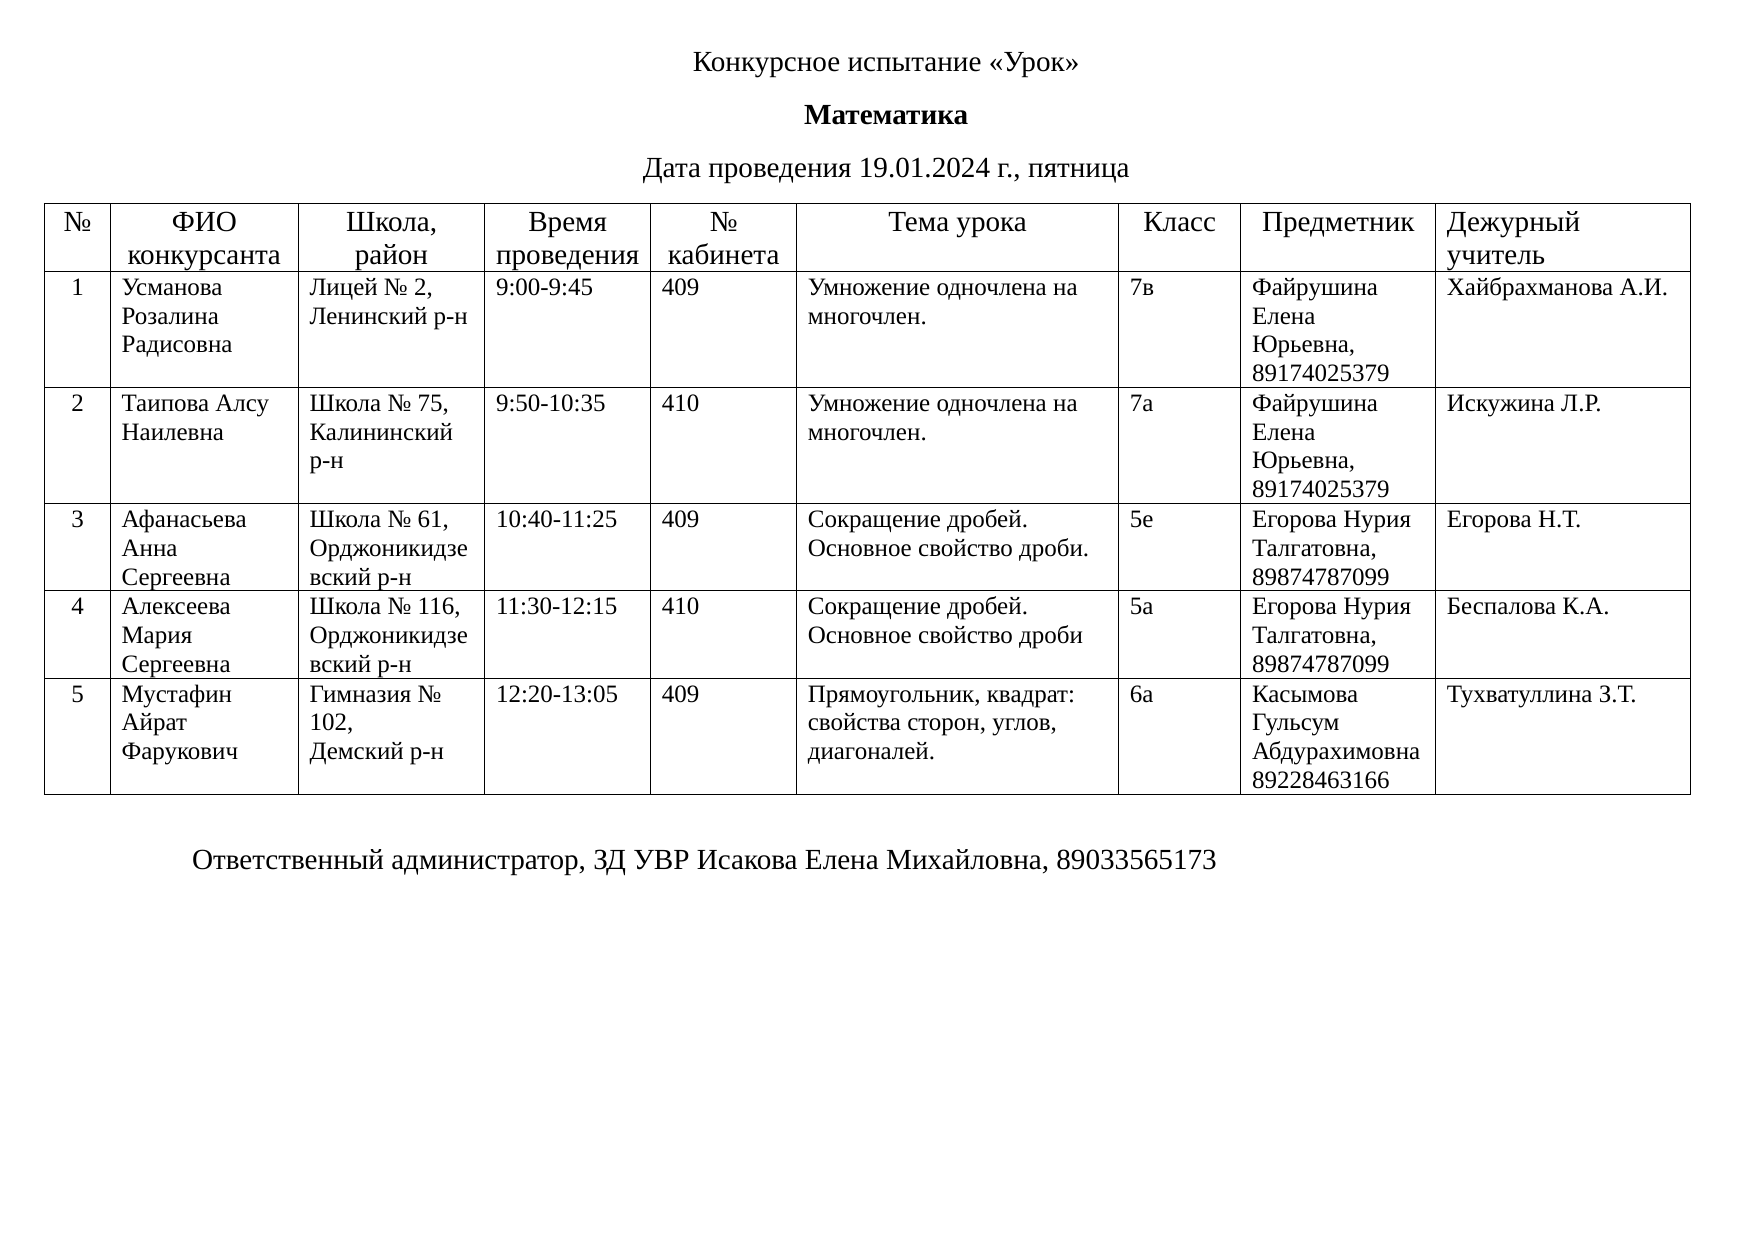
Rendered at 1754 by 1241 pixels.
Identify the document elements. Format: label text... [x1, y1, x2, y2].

table_cell 2 [45, 388, 110, 503]
table_cell 409 [651, 679, 796, 794]
table_cell Умножение одночлена на многочлен. [797, 272, 1118, 387]
table_cell 7а [1119, 388, 1240, 503]
table_cell Сокращение дробей. Основное свойство дроби [797, 591, 1118, 678]
table_cell Школа № 61, Орджоникидзевский р-н [299, 504, 484, 590]
table_cell Егорова Н.Т. [1436, 504, 1690, 590]
text Дата проведения 19.01.2024 г., пятница [118, 150, 1654, 183]
text Конкурсное испытание «Урок» [118, 44, 1654, 78]
table_cell Сокращение дробей. Основное свойство дроби. [797, 504, 1118, 590]
table_cell Алексеева Мария Сергеевна [111, 591, 298, 678]
table_cell Тухватуллина З.Т. [1436, 679, 1690, 794]
table_cell 12:20-13:05 [485, 679, 650, 794]
table_cell 409 [651, 272, 796, 387]
table_cell 410 [651, 388, 796, 503]
table_cell 5а [1119, 591, 1240, 678]
table_cell Касымова Гульсум Абдурахимовна 89228463166 [1241, 679, 1435, 794]
table_cell Прямоугольник, квадрат: свойства сторон, углов, диагоналей. [797, 679, 1118, 794]
table_header Класс [1119, 204, 1240, 271]
table_cell Школа № 75, Калининский р-н [299, 388, 484, 503]
table_cell Афанасьева Анна Сергеевна [111, 504, 298, 590]
table_cell 5 [45, 679, 110, 794]
table_header ФИО конкурсанта [111, 204, 298, 271]
table_header Предметник [1241, 204, 1435, 271]
table_cell 5е [1119, 504, 1240, 590]
table_cell Файрушина Елена Юрьевна, 89174025379 [1241, 272, 1435, 387]
table_cell Лицей № 2, Ленинский р-н [299, 272, 484, 387]
table_cell 7в [1119, 272, 1240, 387]
table_header Время проведения [485, 204, 650, 271]
table_header Дежурный учитель [1436, 204, 1690, 271]
text Математика [118, 97, 1654, 131]
text Ответственный администратор, ЗД УВР Исакова Елена Михайловна, 89033565173 [118, 842, 1654, 876]
table_cell 6а [1119, 679, 1240, 794]
table_cell 10:40-11:25 [485, 504, 650, 590]
table_cell Таипова Алсу Наилевна [111, 388, 298, 503]
table_cell 4 [45, 591, 110, 678]
table_cell 11:30-12:15 [485, 591, 650, 678]
table_cell Егорова Нурия Талгатовна, 89874787099 [1241, 591, 1435, 678]
table_cell 409 [651, 504, 796, 590]
table_cell 1 [45, 272, 110, 387]
table_cell Школа № 116, Орджоникидзевский р-н [299, 591, 484, 678]
table_cell Егорова Нурия Талгатовна, 89874787099 [1241, 504, 1435, 590]
table_cell Искужина Л.Р. [1436, 388, 1690, 503]
table_cell Файрушина Елена Юрьевна, 89174025379 [1241, 388, 1435, 503]
table_cell Умножение одночлена на многочлен. [797, 388, 1118, 503]
table_header № кабинета [651, 204, 796, 271]
table_header № [45, 204, 110, 271]
table_cell Гимназия № 102, Демский р-н [299, 679, 484, 794]
table_cell 3 [45, 504, 110, 590]
table_cell 9:50-10:35 [485, 388, 650, 503]
table_header Школа, район [299, 204, 484, 271]
table_cell 9:00-9:45 [485, 272, 650, 387]
table_cell Хайбрахманова А.И. [1436, 272, 1690, 387]
table_cell Мустафин Айрат Фарукович [111, 679, 298, 794]
table_header Тема урока [797, 204, 1118, 271]
table_cell Усманова Розалина Радисовна [111, 272, 298, 387]
table_cell Беспалова К.А. [1436, 591, 1690, 678]
table_cell 410 [651, 591, 796, 678]
